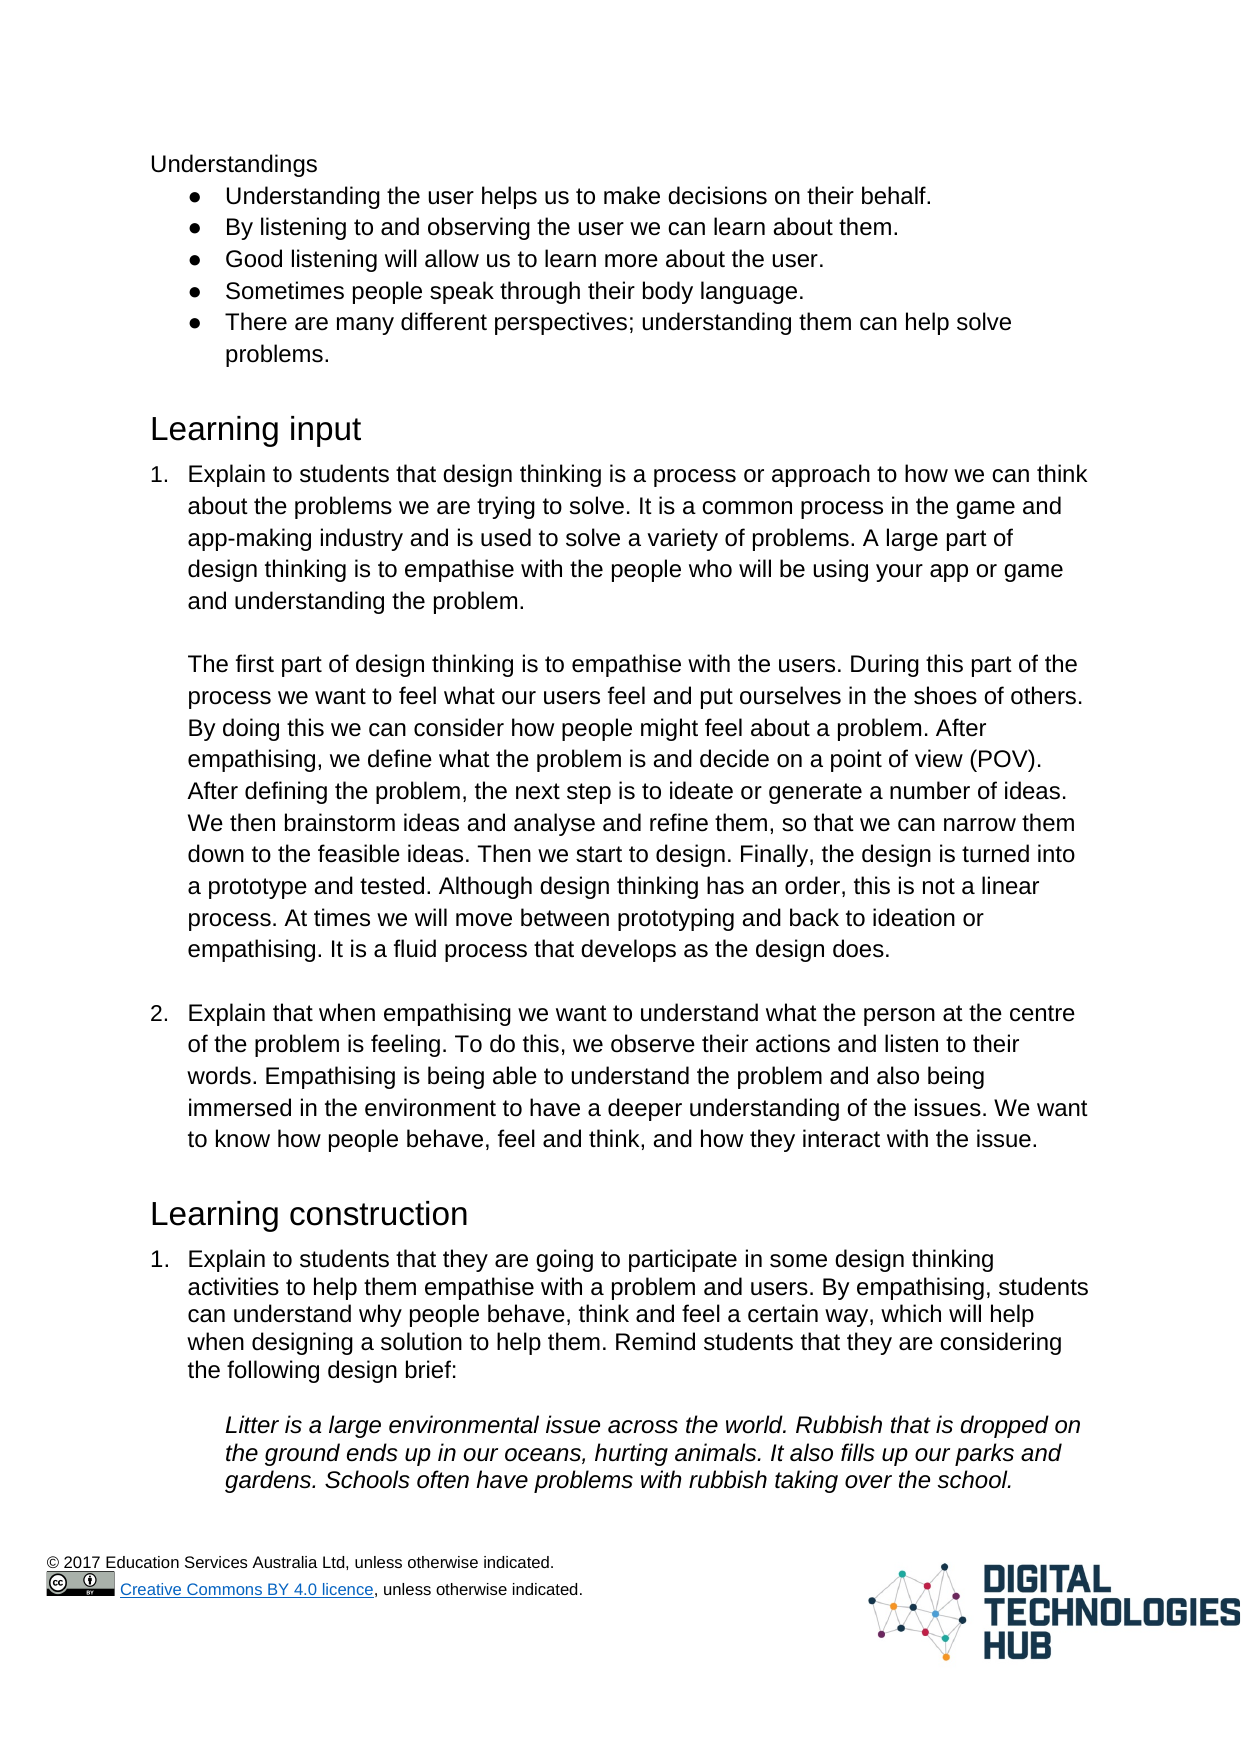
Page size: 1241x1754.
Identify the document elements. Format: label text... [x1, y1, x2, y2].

list Explain that when empathising we want to understand what the person at the centre of the problem is feeling. To do this, we observe their actions and listen to their words. Empathising is being able to understand the problem and also being immersed in the environment to have a deeper understanding of the issues. We want to know how people behave, feel and think, and how they interact with the issue. [150, 998, 1090, 1153]
list There are many different perspectives; understanding them can help solve problems. [187, 308, 1090, 368]
list Good listening will allow us to learn more about the user. [187, 245, 1090, 273]
list Sometimes people speak through their body language. [187, 277, 1090, 304]
subtitle Learning construction [150, 1194, 1090, 1233]
text Understandings [150, 150, 1090, 178]
text The first part of design thinking is to empathise with the users. During this part of the process we want to feel what our users feel and put ourselves in the shoes of others. By doing this we can consider how people might feel about a problem. After empathising, we define what the problem is and decide on a point of view (POV). After defining the problem, the next step is to ideate or generate a number of ideas. We then brainstorm ideas and analyse and refine them, so that we can narrow them down to the feasible ideas. Then we start to design. Finally, the design is turned into a prototype and tested. Although design thinking has an order, this is not a linear process. At times we will move between prototyping and back to ideation or empathising. It is a fluid process that develops as the design does. [187, 650, 1090, 963]
subtitle Learning input [150, 409, 1090, 448]
picture [859, 1553, 1241, 1673]
list Understanding the user helps us to make decisions on their behalf. [187, 182, 1090, 209]
list Explain to students that they are going to participate in some design thinking activities to help them empathise with a problem and users. By empathising, students can understand why people behave, think and feel a certain way, which will help when designing a solution to help them. Remind students that they are considering the following design brief: [150, 1245, 1090, 1383]
picture [46, 1571, 115, 1596]
list Explain to students that design thinking is a process or approach to how we can think about the problems we are trying to solve. It is a common process in the game and app-making industry and is used to solve a variety of problems. A large part of design thinking is to empathise with the people who will be using your app or game and understanding the problem. [150, 460, 1090, 614]
list By listening to and observing the user we can learn about them. [187, 213, 1090, 241]
text Litter is a large environmental issue across the world. Rubbish that is dropped on the ground ends up in our oceans, hurting animals. It also fills up our parks and gardens. Schools often have problems with rubbish taking over the school. [225, 1411, 1090, 1494]
